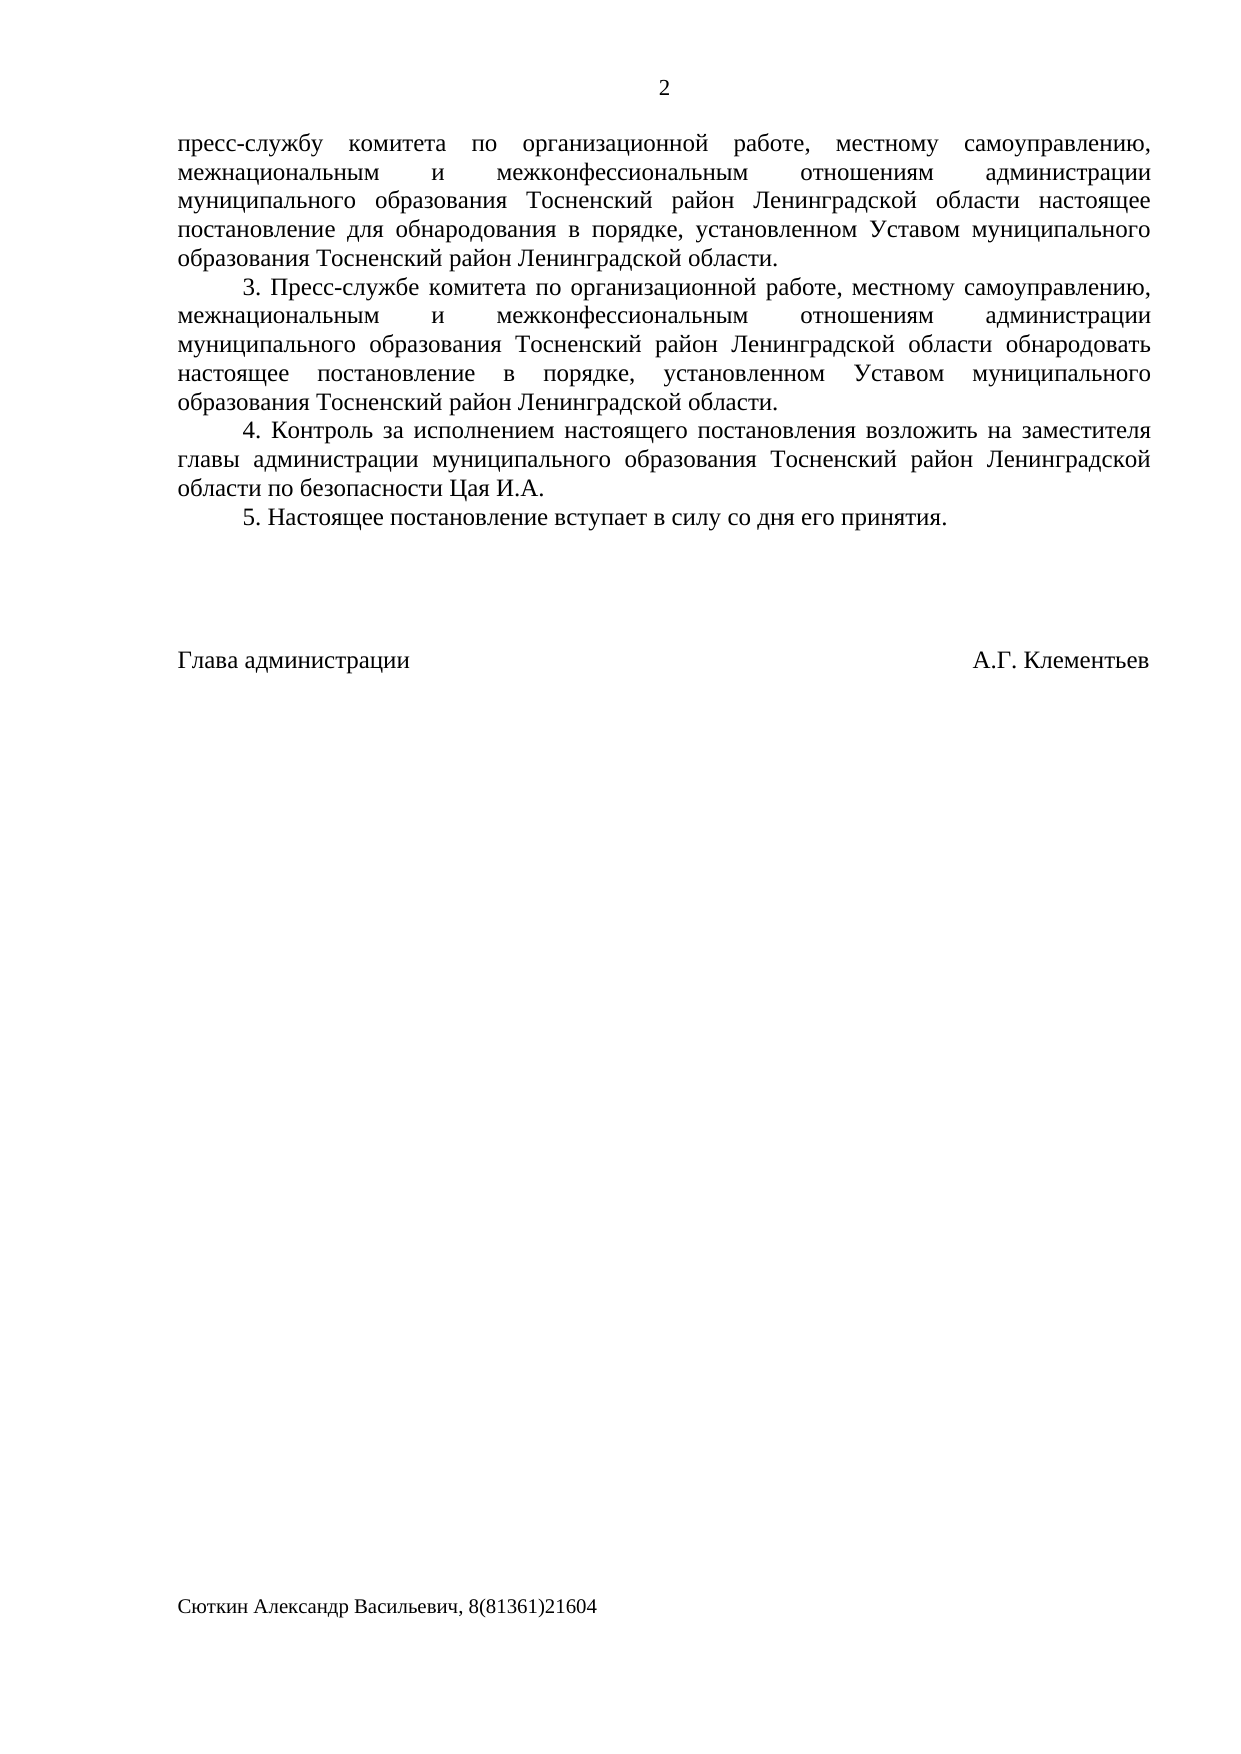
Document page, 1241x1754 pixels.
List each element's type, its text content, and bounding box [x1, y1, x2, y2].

text 5. Настоящее постановление вступает в силу со дня его принятия. [177, 502, 1152, 531]
text 4. Контроль за исполнением настоящего постановления возложить на заместителя главы администрации муниципального образования Тосненский район Ленинградской области по безопасности Цая И.А. [177, 416, 1152, 502]
text Глава администрации А.Г. Клементьев [177, 646, 1152, 674]
text 3. Пресс-службе комитета по организационной работе, местному самоуправлению, межнациональным и межконфессиональным отношениям администрации муниципального образования Тосненский район Ленинградской области обнародовать настоящее постановление в порядке, установленном Уставом муниципального образования Тосненский район Ленинградской области. [177, 272, 1152, 416]
text Сюткин Александр Васильевич, 8(81361)21604 [177, 1594, 1152, 1618]
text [177, 128, 1152, 272]
